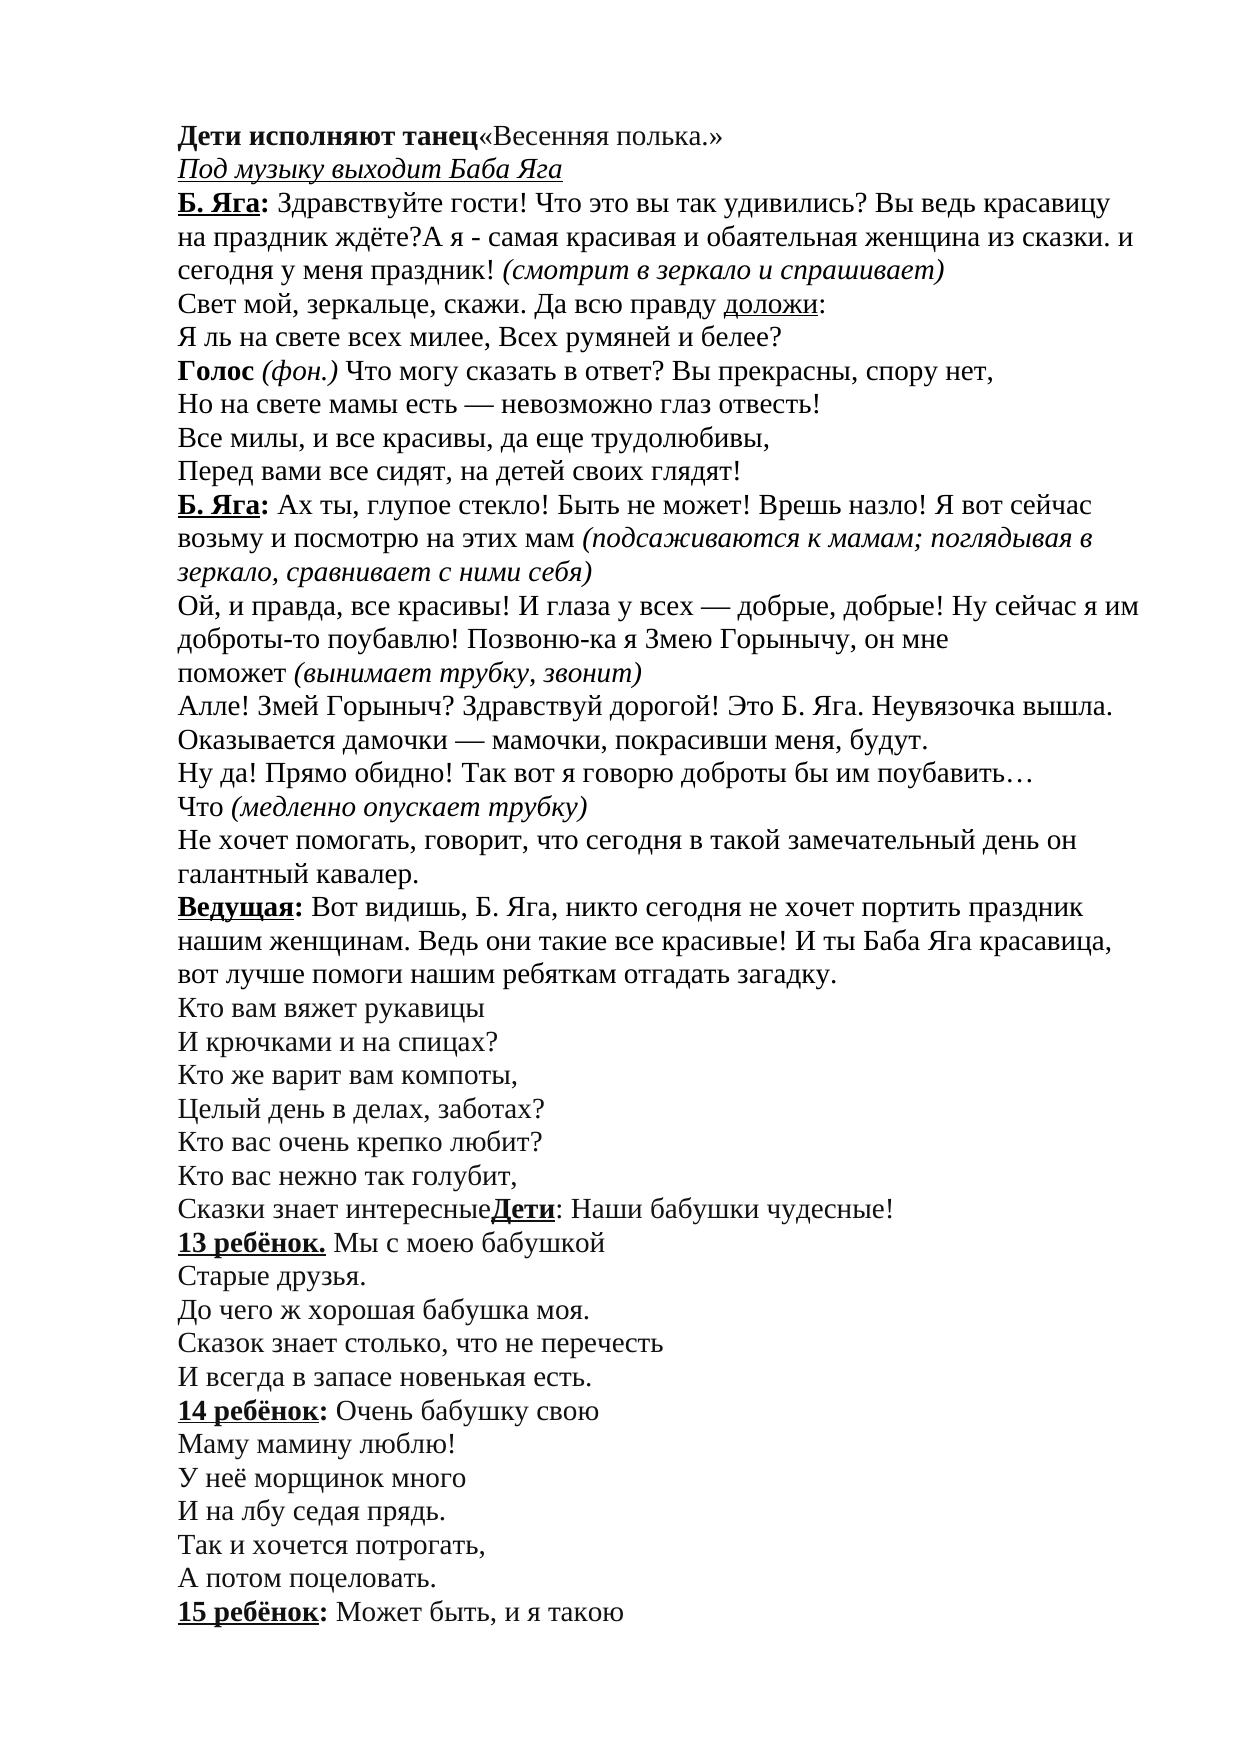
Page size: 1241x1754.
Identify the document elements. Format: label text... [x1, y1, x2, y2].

text До чего ж хорошая бабушка моя. [177, 1292, 1152, 1326]
text Кто вас очень крепко любит? [177, 1124, 1152, 1158]
text Все милы, и все красивы, да еще трудолюбивы, [177, 420, 1152, 453]
text Кто же варит вам компоты, [177, 1057, 1152, 1091]
text Кто вас нежно так голубит, [177, 1158, 1152, 1191]
text Сказки знает интересныеДети: Наши бабушки чудесные! [177, 1191, 1152, 1225]
text И на лбу седая прядь. [177, 1493, 1152, 1527]
text Маму мамину люблю! [177, 1426, 1152, 1460]
text Я ль на свете всех милее, Всех румяней и белее? [177, 319, 1152, 353]
text Свет мой, зеркальце, скажи. Да всю правду доложи: [177, 286, 1152, 319]
text Ну да! Прямо обидно! Так вот я говорю доброты бы им поубавить…Что (медленно опускает трубку) [177, 755, 1152, 822]
text 14 ребёнок: Очень бабушку свою [177, 1393, 1152, 1426]
text Так и хочется потрогать, [177, 1527, 1152, 1560]
text И крючками и на спицах? [177, 1024, 1152, 1057]
text Старые друзья. [177, 1258, 1152, 1292]
text Ой, и правда, все красивы! И глаза у всех — добрые, добрые! Ну сейчас я им доброты-то поубавлю! Позвоню-ка я Змею Горынычу, он мне поможет (вынимает трубку, звонит) [177, 588, 1152, 688]
text Не хочет помогать, говорит, что сегодня в такой замечательный день он галантный кавалер. [177, 822, 1152, 889]
text Но на свете мамы есть — невозможно глаз отвесть! [177, 386, 1152, 420]
text Перед вами все сидят, на детей своих глядят! [177, 453, 1152, 487]
text Под музыку выходит Баба Яга [177, 152, 1152, 185]
text И всегда в запасе новенькая есть. [177, 1359, 1152, 1393]
text Целый день в делах, заботах? [177, 1091, 1152, 1124]
text У неё морщинок много [177, 1460, 1152, 1493]
text А потом поцеловать. [177, 1560, 1152, 1594]
text Сказок знает столько, что не перечесть [177, 1326, 1152, 1359]
text Б. Яга: Здравствуйте гости! Что это вы так удивились? Вы ведь красавицу на праздник ждёте?А я - самая красивая и обаятельная женщина из сказки. и сегодня у меня праздник! (смотрит в зеркало и спрашивает) [177, 185, 1152, 286]
text Б. Яга: Ах ты, глупое стекло! Быть не может! Врешь назло! Я вот сейчас возьму и посмотрю на этих мам (подсаживаются к мамам; поглядывая в зеркало, сравнивает с ними себя) [177, 487, 1152, 588]
text 13 ребёнок. Мы с моею бабушкой [177, 1225, 1152, 1258]
text Алле! Змей Горыныч? Здравствуй дорогой! Это Б. Яга. Неувязочка вышла. Оказывается дамочки — мамочки, покрасивши меня, будут. [177, 688, 1152, 755]
text Кто вам вяжет рукавицы [177, 990, 1152, 1024]
text Ведущая: Вот видишь, Б. Яга, никто сегодня не хочет портить праздник нашим женщинам. Ведь они такие все красивые! И ты Баба Яга красавица, вот лучше помоги нашим ребяткам отгадать загадку. [177, 889, 1152, 990]
text Голос (фон.) Что могу сказать в ответ? Вы прекрасны, спору нет, [177, 353, 1152, 386]
text Дети исполняют танец«Весенняя полька.» [177, 118, 1152, 152]
text 15 ребёнок: Может быть, и я такою [177, 1594, 1152, 1627]
